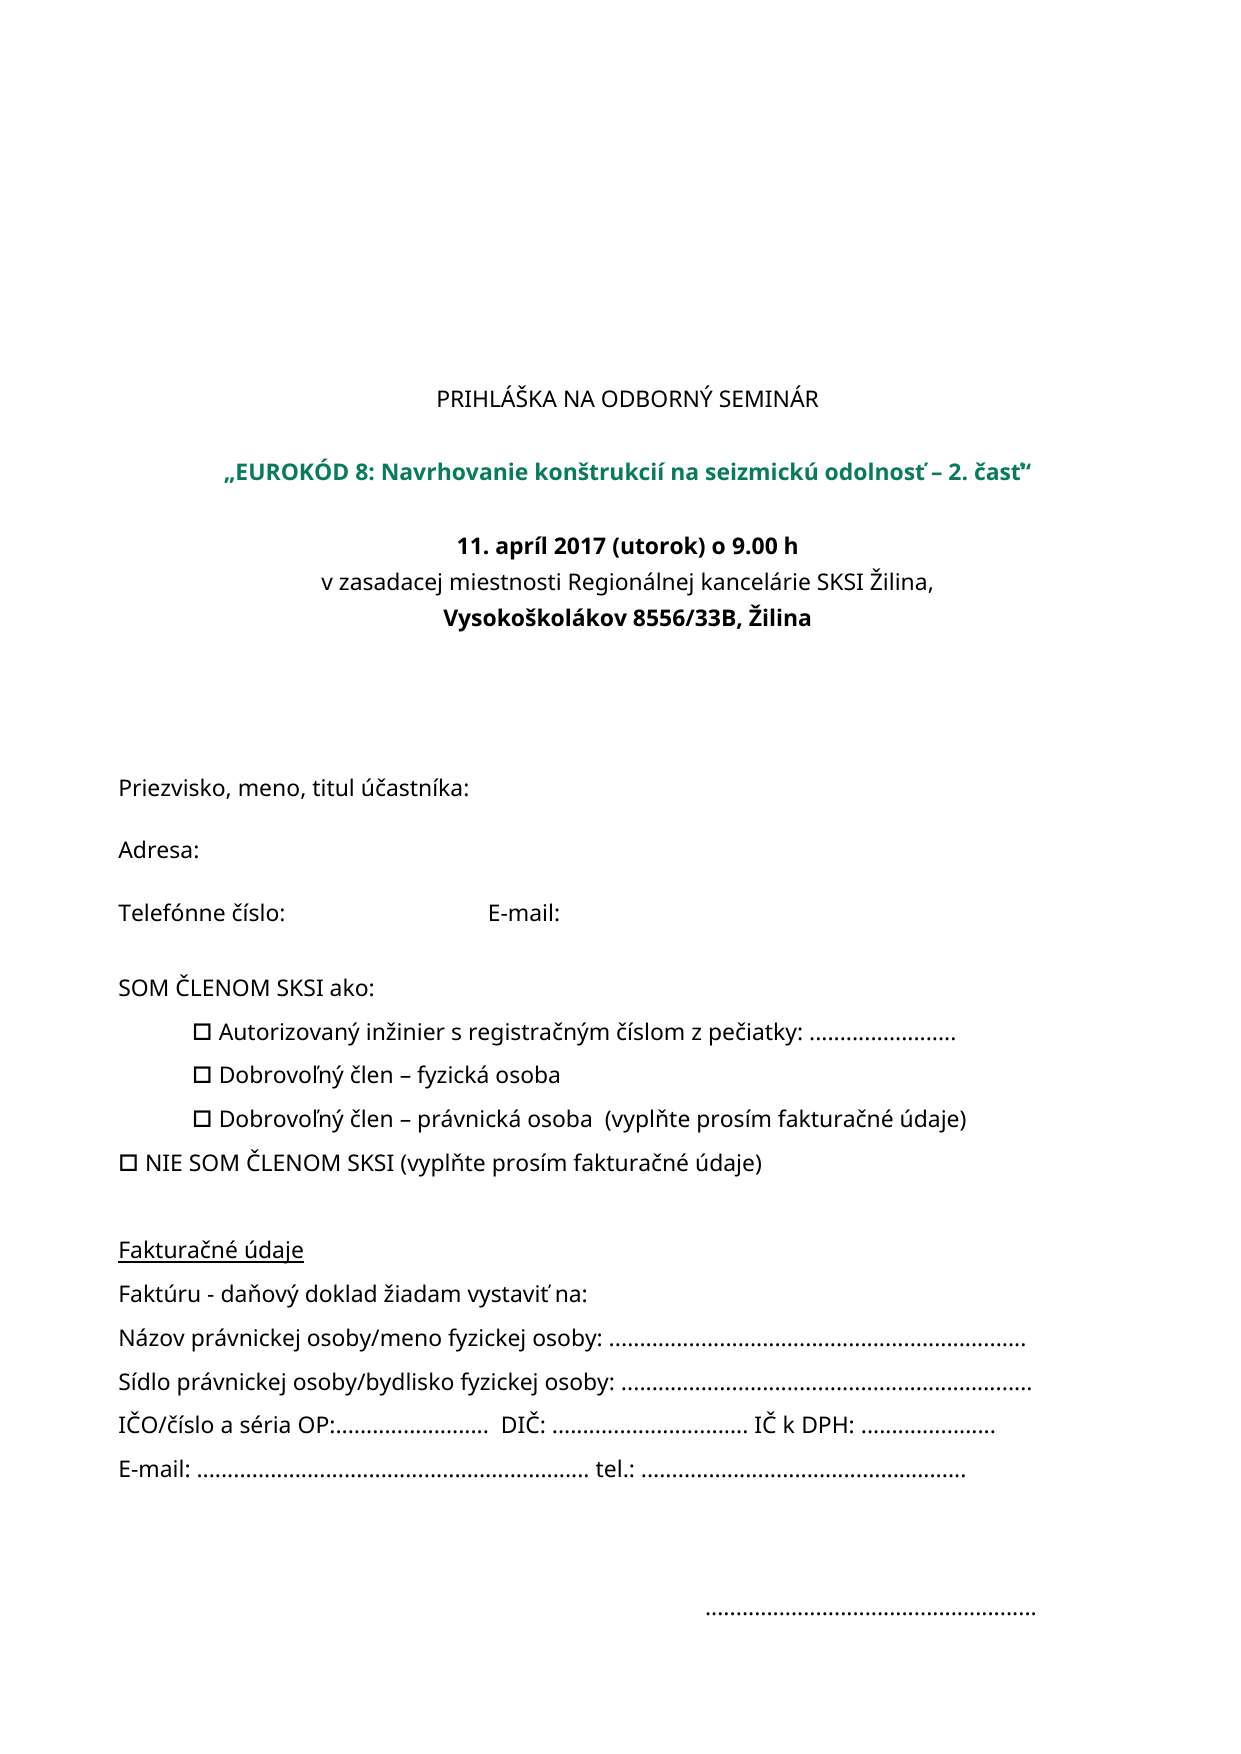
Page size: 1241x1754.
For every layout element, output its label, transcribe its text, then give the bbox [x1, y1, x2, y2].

text 11. apríl 2017 (utorok) o 9.00 h [118, 530, 1137, 561]
text Fakturačné údaje [118, 1234, 1137, 1266]
text IČO/číslo a séria OP:......................... DIČ: ................................ IČ k DPH: ...................... [118, 1409, 1137, 1441]
text Autorizovaný inžinier s registračným číslom z pečiatky: ........................ [118, 1016, 1137, 1047]
text Vysokoškolákov 8556/33B, Žilina [118, 602, 1137, 633]
text v zasadacej miestnosti Regionálnej kancelárie SKSI Žilina, [118, 566, 1137, 597]
text Dobrovoľný člen – právnická osoba (vyplňte prosím fakturačné údaje) [118, 1103, 1137, 1134]
text Telefónne číslo: E-mail: [118, 897, 1137, 928]
text NIE SOM ČLENOM SKSI (vyplňte prosím fakturačné údaje) [118, 1147, 1137, 1178]
text Dobrovoľný člen – fyzická osoba [118, 1059, 1137, 1091]
text ...................................................... [236, 1591, 1137, 1622]
text PRIHLÁŠKA NA Odborný SEMInÁR [118, 383, 1137, 414]
text Adresa: [118, 834, 1137, 866]
text Sídlo právnickej osoby/bydlisko fyzickej osoby: ................................................................... [118, 1366, 1137, 1397]
text E-mail: ................................................................ tel.: ..................................................... [118, 1453, 1137, 1484]
text „EUROKÓD 8: Navrhovanie konštrukcií na seizmickú odolnosť – 2. časť“ [118, 456, 1137, 487]
text Názov právnickej osoby/meno fyzickej osoby: .................................................................... [118, 1322, 1137, 1353]
text Faktúru - daňový doklad žiadam vystaviť na: [118, 1278, 1137, 1309]
text Priezvisko, meno, titul účastníka: [118, 772, 1137, 803]
text SOM ČLENOM SKSI ako: [118, 972, 1137, 1003]
